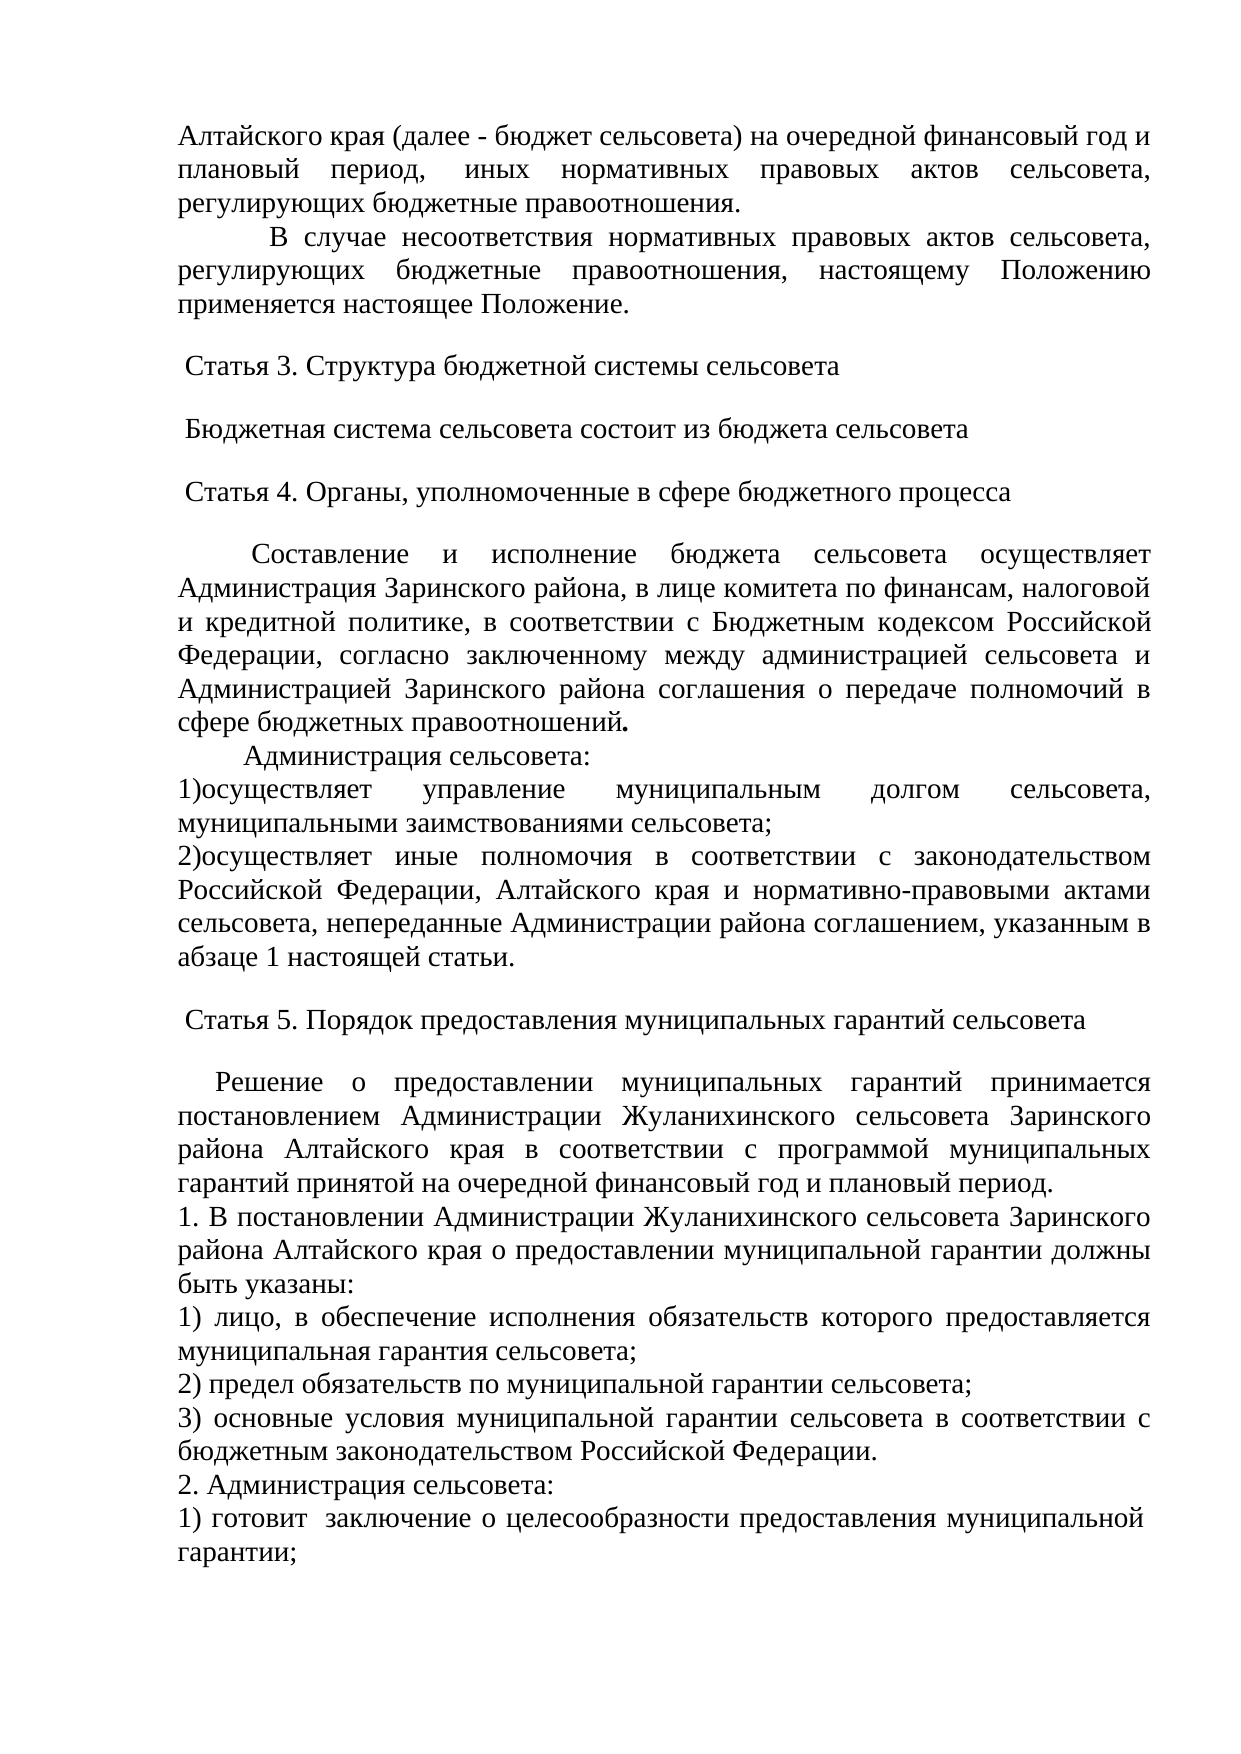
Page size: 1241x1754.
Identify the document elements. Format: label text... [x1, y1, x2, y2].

text Статья 5. Порядок предоставления муниципальных гарантий сельсовета [177, 1002, 1152, 1035]
text Решение о предоставлении муниципальных гарантий принимается постановлением Администрации Жуланихинского сельсовета Заринского района Алтайского края в соответствии с программой муниципальных гарантий принятой на очередной финансовый год и плановый период. [177, 1064, 1152, 1199]
text 1) готовит заключение о целесообразности предоставления муниципальной гарантии; [177, 1501, 1152, 1568]
text 1)осуществляет управление муниципальным долгом сельсовета, муниципальными заимствованиями сельсовета; [177, 771, 1152, 838]
text 1) лицо, в обеспечение исполнения обязательств которого предоставляется муниципальная гарантия сельсовета; [177, 1299, 1152, 1366]
text Бюджетная система сельсовета состоит из бюджета сельсовета [177, 411, 1152, 445]
text 2. Администрация сельсовета: [177, 1467, 1152, 1501]
text 3) основные условия муниципальной гарантии сельсовета в соответствии с бюджетным законодательством Российской Федерации. [177, 1400, 1152, 1467]
text Администрация сельсовета: [177, 738, 1152, 771]
text В случае несоответствия нормативных правовых актов сельсовета, регулирующих бюджетные правоотношения, настоящему Положению применяется настоящее Положение. [177, 219, 1152, 319]
text Статья 3. Структура бюджетной системы сельсовета [177, 348, 1152, 382]
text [177, 118, 1152, 219]
text 1. В постановлении Администрации Жуланихинского сельсовета Заринского района Алтайского края о предоставлении муниципальной гарантии должны быть указаны: [177, 1199, 1152, 1299]
text Статья 4. Органы, уполномоченные в сфере бюджетного процесса [177, 474, 1152, 507]
text Составление и исполнение бюджета сельсовета осуществляет Администрация Заринского района, в лице комитета по финансам, налоговой и кредитной политике, в соответствии с Бюджетным кодексом Российской Федерации, согласно заключенному между администрацией сельсовета и Администрацией Заринского района соглашения о передаче полномочий в сфере бюджетных правоотношений. [177, 537, 1152, 738]
text 2)осуществляет иные полномочия в соответствии с законодательством Российской Федерации, Алтайского края и нормативно-правовыми актами сельсовета, непереданные Администрации района соглашением, указанным в абзаце 1 настоящей статьи. [177, 838, 1152, 973]
text 2) предел обязательств по муниципальной гарантии сельсовета; [177, 1366, 1152, 1400]
